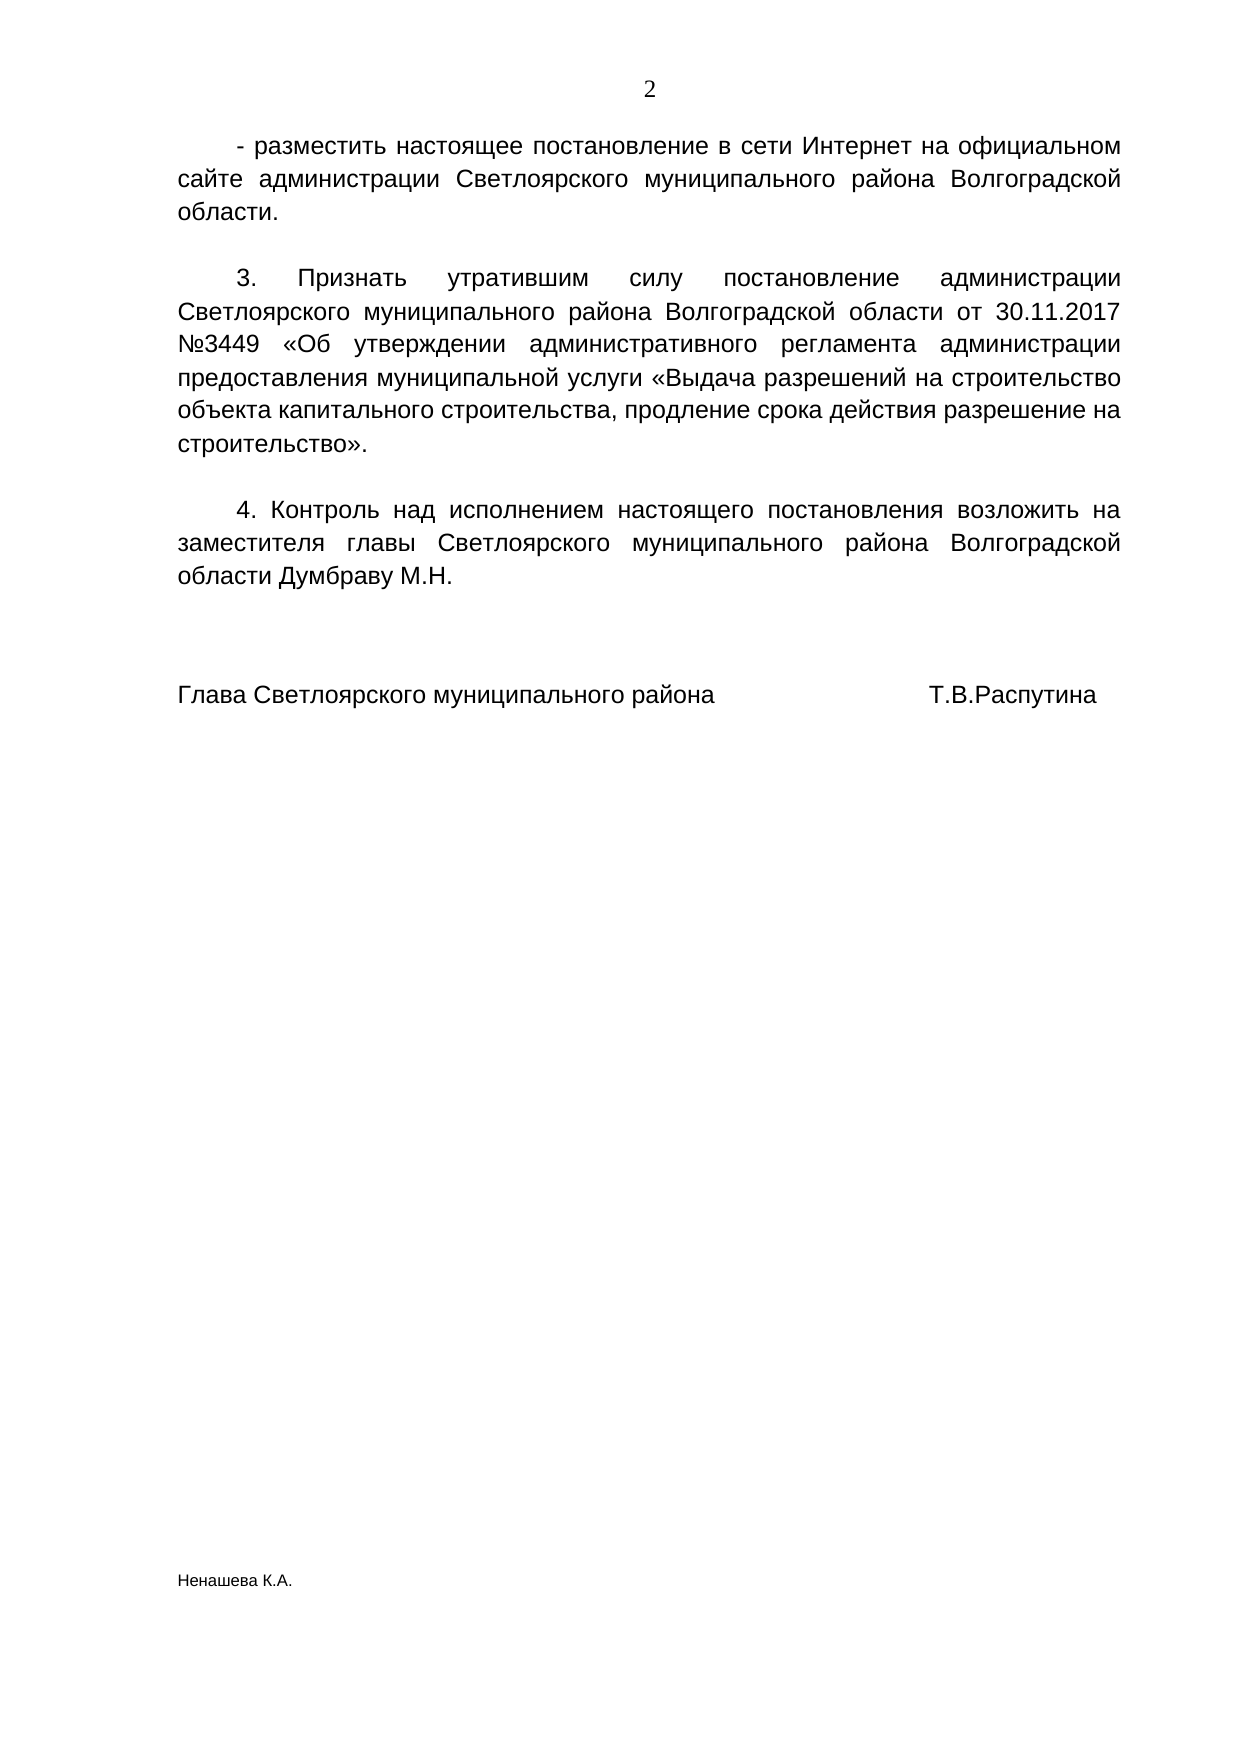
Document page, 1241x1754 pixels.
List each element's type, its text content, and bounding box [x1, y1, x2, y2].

text 4. Контроль над исполнением настоящего постановления возложить на заместителя главы Светлоярского муниципального района Волгоградской области Думбраву М.Н. [177, 494, 1122, 589]
text - разместить настоящее постановление в сети Интернет на официальном сайте администрации Светлоярского муниципального района Волгоградской области. [177, 131, 1122, 259]
text Ненашева К.А. [177, 1571, 1122, 1590]
text Глава Светлоярского муниципального района Т.В.Распутина [177, 680, 1122, 709]
text 3. Признать утратившим силу постановление администрации Светлоярского муниципального района Волгоградской области от 30.11.2017 №3449 «Об утверждении административного регламента администрации предоставления муниципальной услуги «Выдача разрешений на строительство объекта капитального строительства, продление срока действия разрешение на строительство». [177, 263, 1122, 457]
